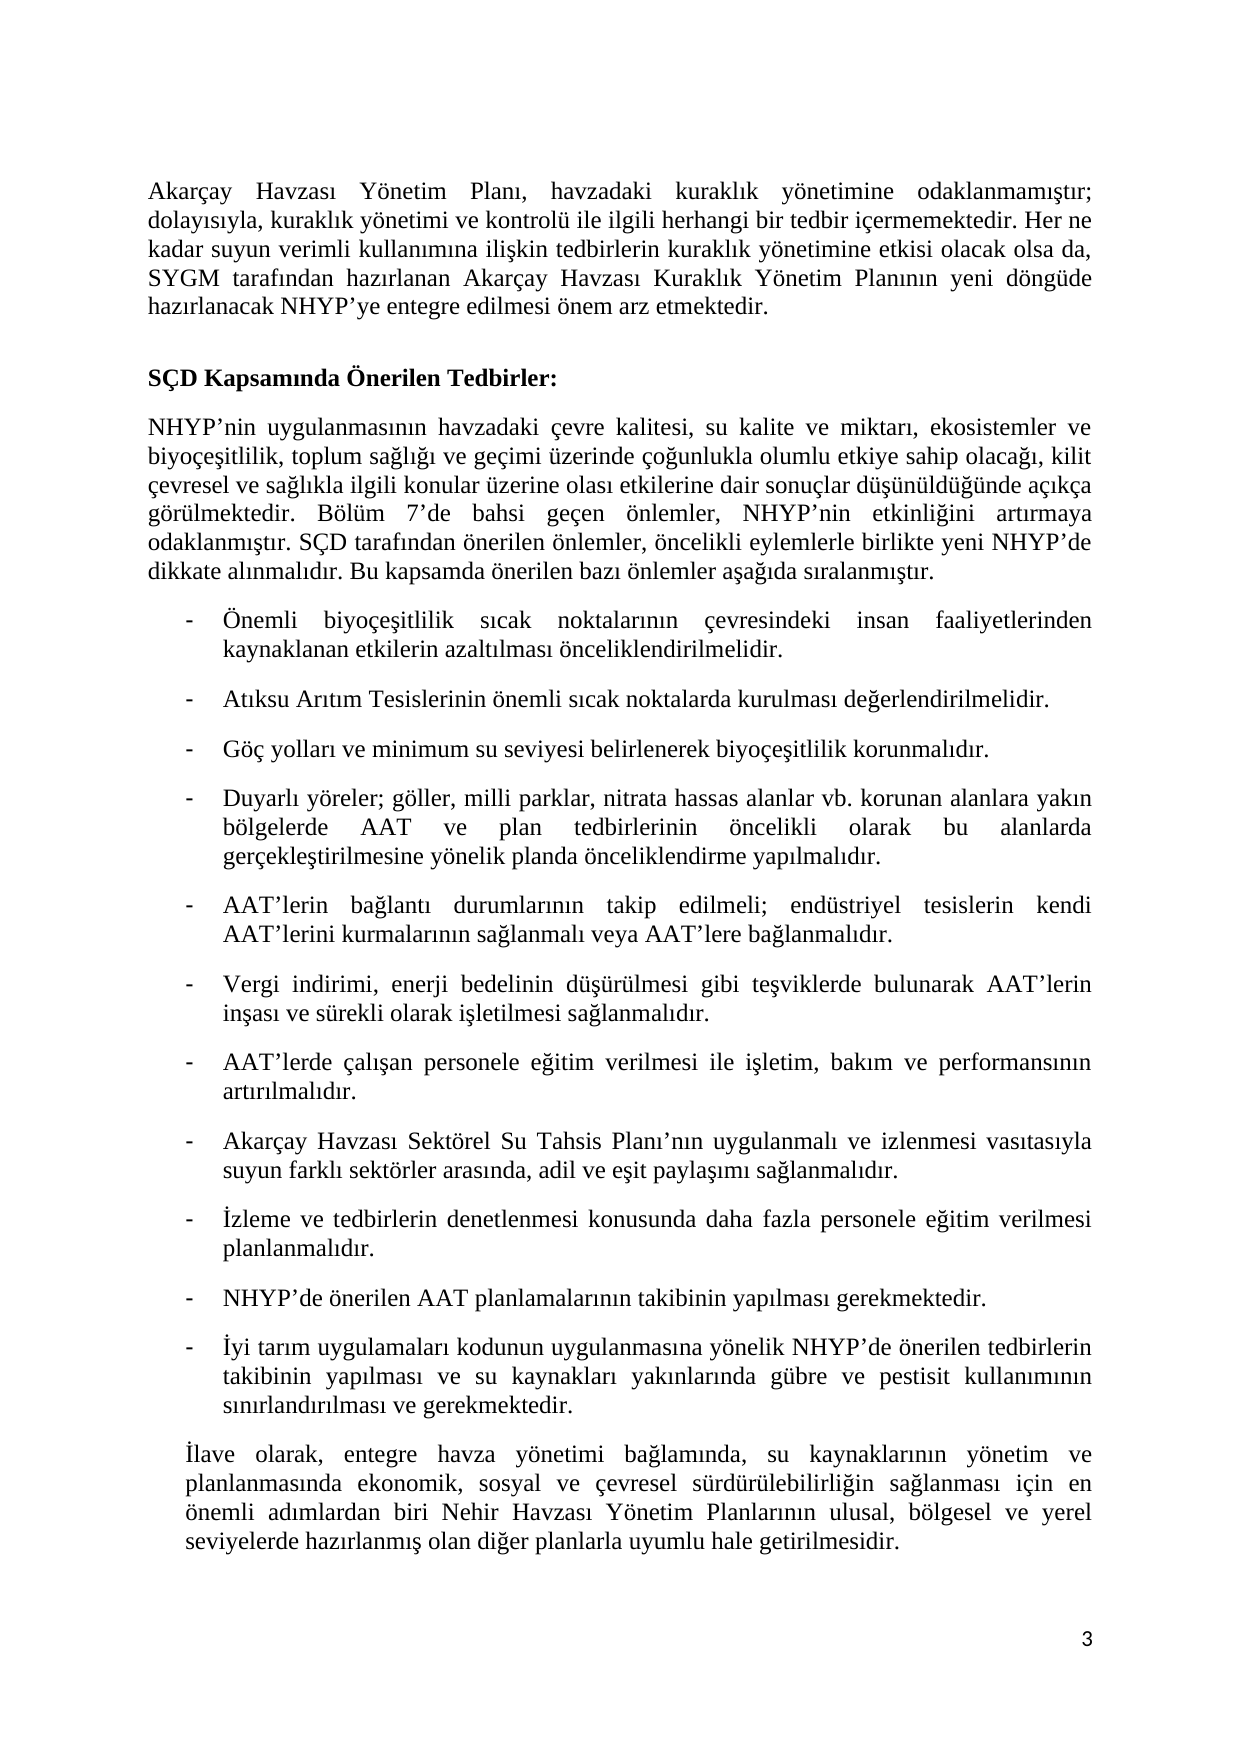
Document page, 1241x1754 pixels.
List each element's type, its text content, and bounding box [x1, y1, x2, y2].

list Duyarlı yöreler; göller, milli parklar, nitrata hassas alanlar vb. korunan alanlara yakın bölgelerde AAT ve plan tedbirlerinin öncelikli olarak bu alanlarda gerçekleştirilmesine yönelik planda önceliklendirme yapılmalıdır. [185, 783, 1093, 870]
list İzleme ve tedbirlerin denetlenmesi konusunda daha fazla personele eğitim verilmesi planlanmalıdır. [185, 1204, 1093, 1262]
list Önemli biyoçeşitlilik sıcak noktalarının çevresindeki insan faaliyetlerinden kaynaklanan etkilerin azaltılması önceliklendirilmelidir. [185, 606, 1093, 663]
list NHYP’de önerilen AAT planlamalarının takibinin yapılması gerekmektedir. [185, 1283, 1093, 1312]
text Akarçay Havzası Yönetim Planı, havzadaki kuraklık yönetimine odaklanmamıştır; dolayısıyla, kuraklık yönetimi ve kontrolü ile ilgili herhangi bir tedbir içermemektedir. Her ne kadar suyun verimli kullanımına ilişkin tedbirlerin kuraklık yönetimine etkisi olacak olsa da, SYGM tarafından hazırlanan Akarçay Havzası Kuraklık Yönetim Planının yeni döngüde hazırlanacak NHYP’ye entegre edilmesi önem arz etmektedir. [148, 176, 1093, 320]
list İyi tarım uygulamaları kodunun uygulanmasına yönelik NHYP’de önerilen tedbirlerin takibinin yapılması ve su kaynakları yakınlarında gübre ve pestisit kullanımının sınırlandırılması ve gerekmektedir. [185, 1332, 1093, 1419]
list AAT’lerde çalışan personele eğitim verilmesi ile işletim, bakım ve performansının artırılmalıdır. [185, 1047, 1093, 1105]
text NHYP’nin uygulanmasının havzadaki çevre kalitesi, su kalite ve miktarı, ekosistemler ve biyoçeşitlilik, toplum sağlığı ve geçimi üzerinde çoğunlukla olumlu etkiye sahip olacağı, kilit çevresel ve sağlıkla ilgili konular üzerine olası etkilerine dair sonuçlar düşünüldüğünde açıkça görülmektedir. Bölüm 7’de bahsi geçen önlemler, NHYP’nin etkinliğini artırmaya odaklanmıştır. SÇD tarafından önerilen önlemler, öncelikli eylemlerle birlikte yeni NHYP’de dikkate alınmalıdır. Bu kapsamda önerilen bazı önlemler aşağıda sıralanmıştır. [148, 412, 1093, 585]
text İlave olarak, entegre havza yönetimi bağlamında, su kaynaklarının yönetim ve planlanmasında ekonomik, sosyal ve çevresel sürdürülebilirliğin sağlanması için en önemli adımlardan biri Nehir Havzası Yönetim Planlarının ulusal, bölgesel ve yerel seviyelerde hazırlanmış olan diğer planlarla uyumlu hale getirilmesidir. [185, 1439, 1093, 1554]
list Vergi indirimi, enerji bedelinin düşürülmesi gibi teşviklerde bulunarak AAT’lerin inşası ve sürekli olarak işletilmesi sağlanmalıdır. [185, 969, 1093, 1027]
list AAT’lerin bağlantı durumlarının takip edilmeli; endüstriyel tesislerin kendi AAT’lerini kurmalarının sağlanmalı veya AAT’lere bağlanmalıdır. [185, 891, 1093, 948]
list Göç yolları ve minimum su seviyesi belirlenerek biyoçeşitlilik korunmalıdır. [185, 734, 1093, 762]
list Akarçay Havzası Sektörel Su Tahsis Planı’nın uygulanmalı ve izlenmesi vasıtasıyla suyun farklı sektörler arasında, adil ve eşit paylaşımı sağlanmalıdır. [185, 1126, 1093, 1183]
text SÇD Kapsamında Önerilen Tedbirler: [148, 363, 1093, 391]
list Atıksu Arıtım Tesislerinin önemli sıcak noktalarda kurulması değerlendirilmelidir. [185, 684, 1093, 713]
